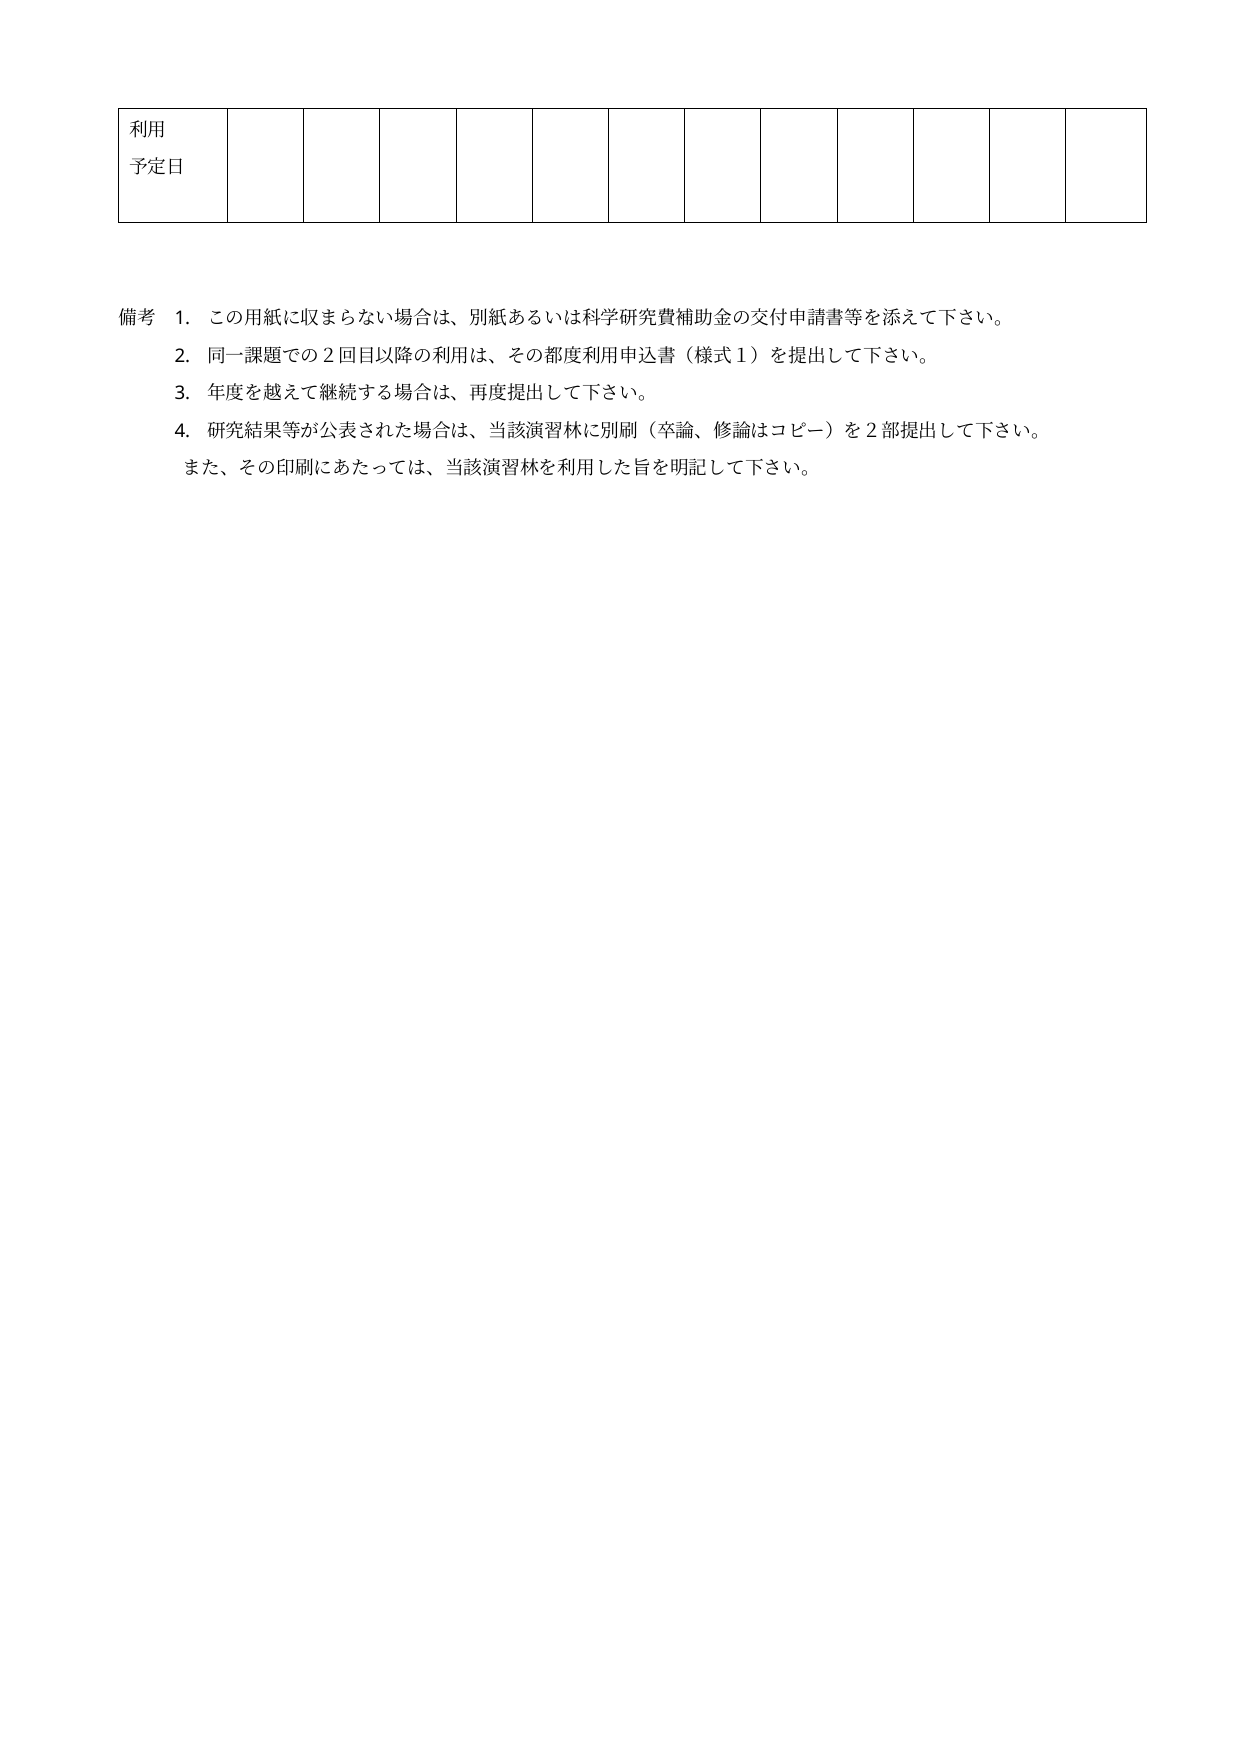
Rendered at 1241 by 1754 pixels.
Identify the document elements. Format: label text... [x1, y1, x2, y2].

table_cell [533, 109, 608, 222]
table_cell [685, 109, 760, 222]
table_cell [1066, 109, 1146, 222]
table_cell [457, 109, 532, 222]
table_cell [304, 109, 379, 222]
table_cell 利用 予定日 [119, 109, 227, 222]
text 3. 年度を越えて継続する場合は、再度提出して下さい。 [118, 373, 1122, 410]
table_cell [914, 109, 989, 222]
table_cell [380, 109, 456, 222]
table_cell [990, 109, 1065, 222]
text また、その印刷にあたっては、当該演習林を利用した旨を明記して下さい。 [177, 448, 1122, 485]
text 2. 同一課題での２回目以降の利用は、その都度利用申込書（様式１）を提出して下さい。 [118, 335, 1122, 373]
table_cell [228, 109, 303, 222]
text 4. 研究結果等が公表された場合は、当該演習林に別刷（卒論、修論はコピー）を２部提出して下さい。 [118, 410, 1122, 448]
text 備考 1. この用紙に収まらない場合は、別紙あるいは科学研究費補助金の交付申請書等を添えて下さい。 [118, 298, 1122, 335]
table_cell [838, 109, 913, 222]
table_cell [761, 109, 837, 222]
table_cell [609, 109, 684, 222]
